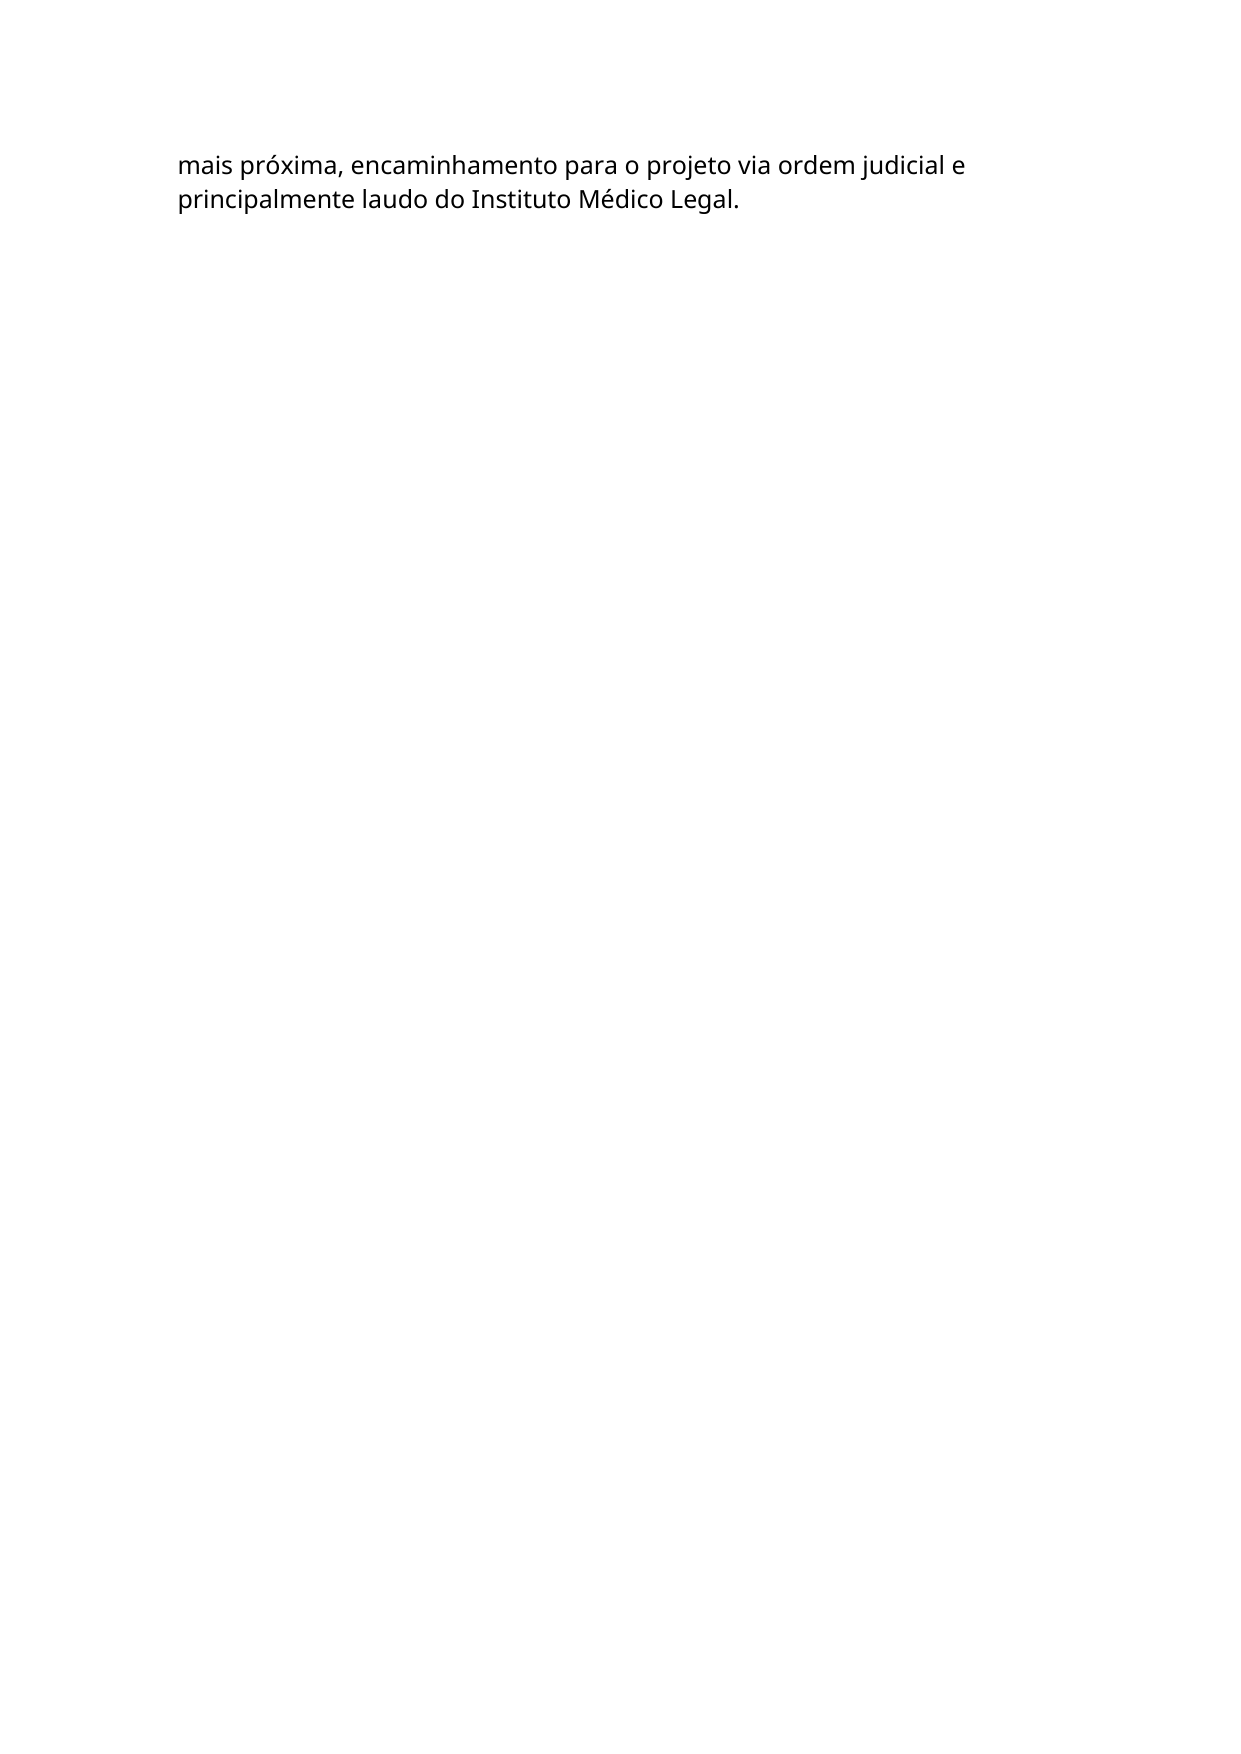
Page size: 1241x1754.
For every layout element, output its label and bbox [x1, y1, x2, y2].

text [177, 148, 1063, 216]
